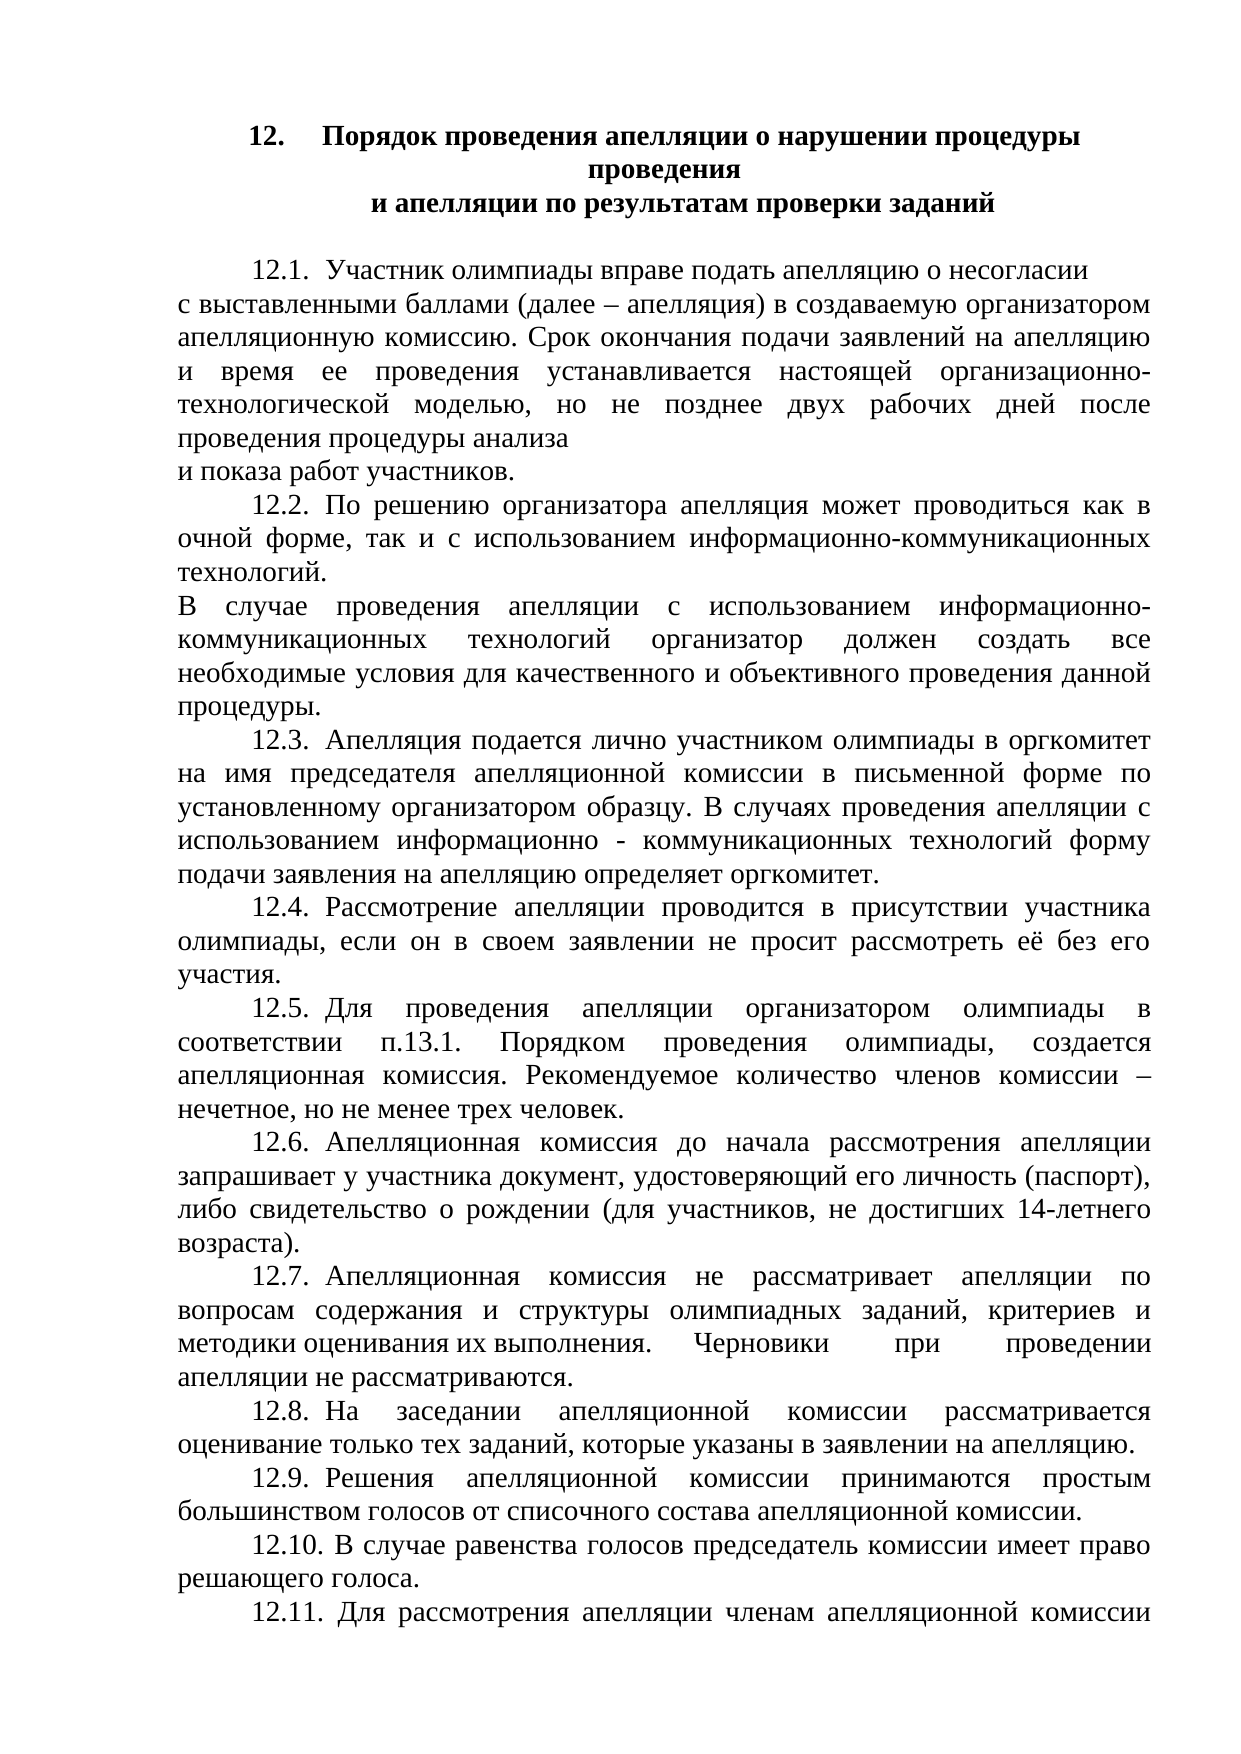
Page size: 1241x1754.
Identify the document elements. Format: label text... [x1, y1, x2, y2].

text 12.8. На заседании апелляционной комиссии рассматривается оценивание только тех заданий, которые указаны в заявлении на апелляцию. [177, 1393, 1152, 1460]
text 12.3. Апелляция подается лично участником олимпиады в оргкомитет на имя председателя апелляционной комиссии в письменной форме по установленному организатором образцу. В случаях проведения апелляции с использованием информационно - коммуникационных технологий форму подачи заявления на апелляцию определяет оргкомитет. [177, 722, 1152, 889]
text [177, 1594, 1152, 1627]
text 12.9. Решения апелляционной комиссии принимаются простым большинством голосов от списочного состава апелляционной комиссии. [177, 1460, 1152, 1527]
list и апелляции по результатам проверки заданий [215, 185, 1152, 219]
text 12.2. По решению организатора апелляция может проводиться как в очной форме, так и с использованием информационно-коммуникационных технологий. [177, 487, 1152, 588]
text 12.5. Для проведения апелляции организатором олимпиады в соответствии п.13.1. Порядком проведения олимпиады, создается апелляционная комиссия. Рекомендуемое количество членов комиссии – нечетное, но не менее трех человек. [177, 990, 1152, 1124]
text 12.6. Апелляционная комиссия до начала рассмотрения апелляции запрашивает у участника документ, удостоверяющий его личность (паспорт), либо свидетельство о рождении (для участников, не достигших 14-летнего возраста). [177, 1124, 1152, 1258]
text 12.4. Рассмотрение апелляции проводится в присутствии участника олимпиады, если он в своем заявлении не просит рассмотреть её без его участия. [177, 889, 1152, 990]
text 12.1. Участник олимпиады вправе подать апелляцию о несогласии [177, 252, 1152, 286]
text 12.7. Апелляционная комиссия не рассматривает апелляции по вопросам содержания и структуры олимпиадных заданий, критериев и методики оценивания их выполнения. Черновики при проведении апелляции не рассматриваются. [177, 1258, 1152, 1393]
text и показа работ участников. [177, 453, 1152, 487]
text с выставленными баллами (далее – апелляция) в создаваемую организатором апелляционную комиссию. Срок окончания подачи заявлений на апелляцию и время ее проведения устанавливается настоящей организационно-технологической моделью, но не позднее двух рабочих дней после проведения процедуры анализа [177, 286, 1152, 453]
text 12.10. В случае равенства голосов председатель комиссии имеет право решающего голоса. [177, 1527, 1152, 1594]
text В случае проведения апелляции с использованием информационно-коммуникационных технологий организатор должен создать все необходимые условия для качественного и объективного проведения данной процедуры. [177, 588, 1152, 722]
text 12. Порядок проведения апелляции о нарушении процедуры проведения [177, 118, 1152, 185]
